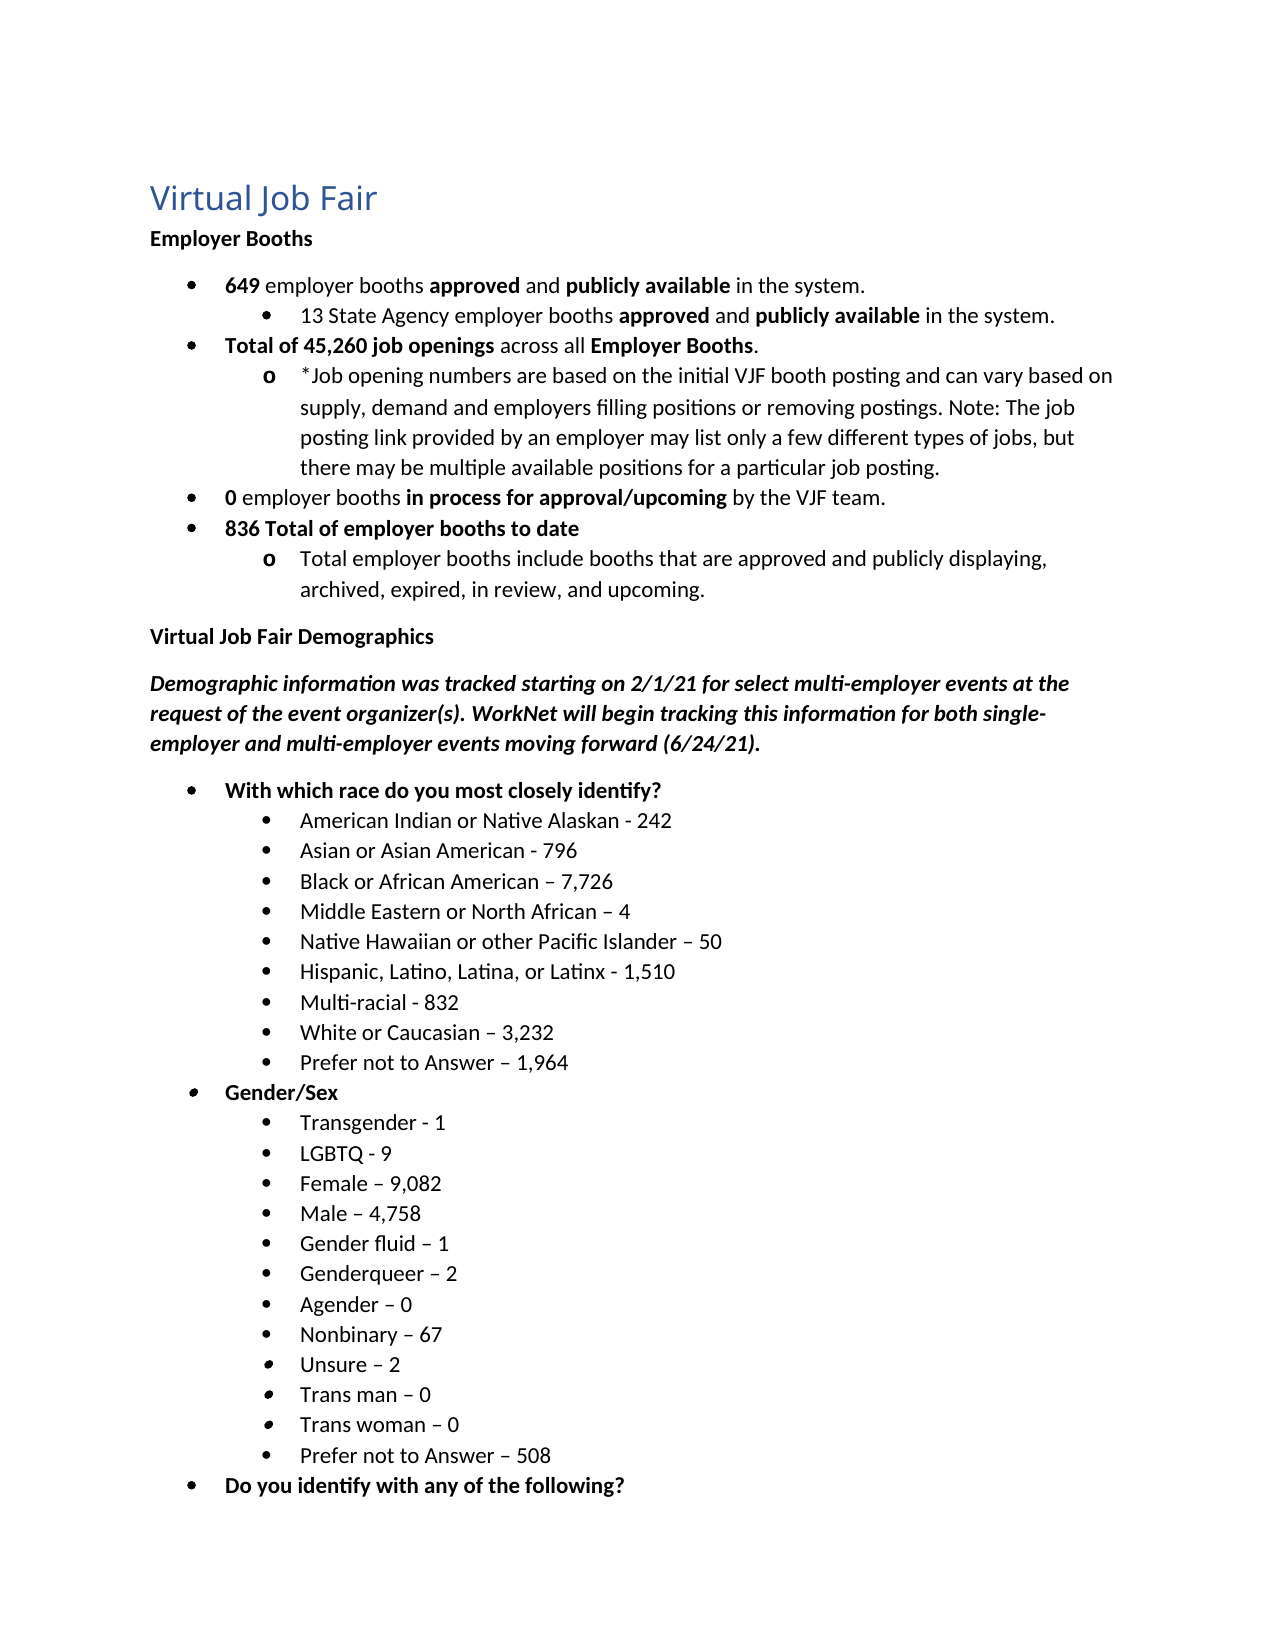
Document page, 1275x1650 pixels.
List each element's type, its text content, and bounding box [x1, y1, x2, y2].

text Demographic information was tracked starting on 2/1/21 for select multi-employer events at the request of the event organizer(s). WorkNet will begin tracking this information for both single-employer and multi-employer events moving forward (6/24/21). [150, 669, 1125, 757]
list Unsure – 2 [262, 1350, 1125, 1378]
list Prefer not to Answer – 1,964 [262, 1048, 1125, 1076]
list Male – 4,758 [262, 1199, 1125, 1227]
list Female – 9,082 [262, 1169, 1125, 1197]
list Native Hawaiian or other Pacific Islander – 50 [262, 927, 1125, 955]
list Gender fluid – 1 [262, 1229, 1125, 1257]
list Prefer not to Answer – 508 [262, 1441, 1125, 1469]
list Trans man – 0 [262, 1380, 1125, 1408]
list Nonbinary – 67 [262, 1320, 1125, 1348]
list Trans woman – 0 [262, 1411, 1125, 1439]
list *Job opening numbers are based on the initial VJF booth posting and can vary based on supply, demand and employers filling positions or removing postings. Note: The job posting link provided by an employer may list only a few different types of jobs, but there may be multiple available positions for a particular job posting. [262, 361, 1125, 481]
list Agender – 0 [262, 1290, 1125, 1318]
list Gender/Sex [187, 1078, 1125, 1106]
subtitle Virtual Job Fair [150, 175, 1125, 220]
list Multi-racial - 832 [262, 988, 1125, 1016]
list 13 State Agency employer booths approved and publicly available in the system. [262, 301, 1125, 329]
list 836 Total of employer booths to date [187, 514, 1125, 542]
list Hispanic, Latino, Latina, or Latinx - 1,510 [262, 957, 1125, 986]
text Virtual Job Fair Demographics [150, 622, 1125, 650]
text Employer Booths [150, 224, 1125, 252]
list Transgender - 1 [262, 1108, 1125, 1137]
list 649 employer booths approved and publicly available in the system. [187, 271, 1125, 299]
list Black or African American – 7,726 [262, 867, 1125, 895]
list Asian or Asian American - 796 [262, 837, 1125, 865]
list American Indian or Native Alaskan - 242 [262, 806, 1125, 834]
list Middle Eastern or North African – 4 [262, 897, 1125, 925]
list LGBTQ - 9 [262, 1139, 1125, 1167]
list Genderqueer – 2 [262, 1259, 1125, 1288]
list With which race do you most closely identify? [187, 776, 1125, 804]
list Total of 45,260 job openings across all Employer Booths. [187, 331, 1125, 359]
list White or Caucasian – 3,232 [262, 1018, 1125, 1046]
list Do you identify with any of the following? [187, 1471, 1125, 1499]
list 0 employer booths in process for approval/upcoming by the VJF team. [187, 483, 1125, 511]
list Total employer booths include booths that are approved and publicly displaying, archived, expired, in review, and upcoming. [262, 544, 1125, 603]
